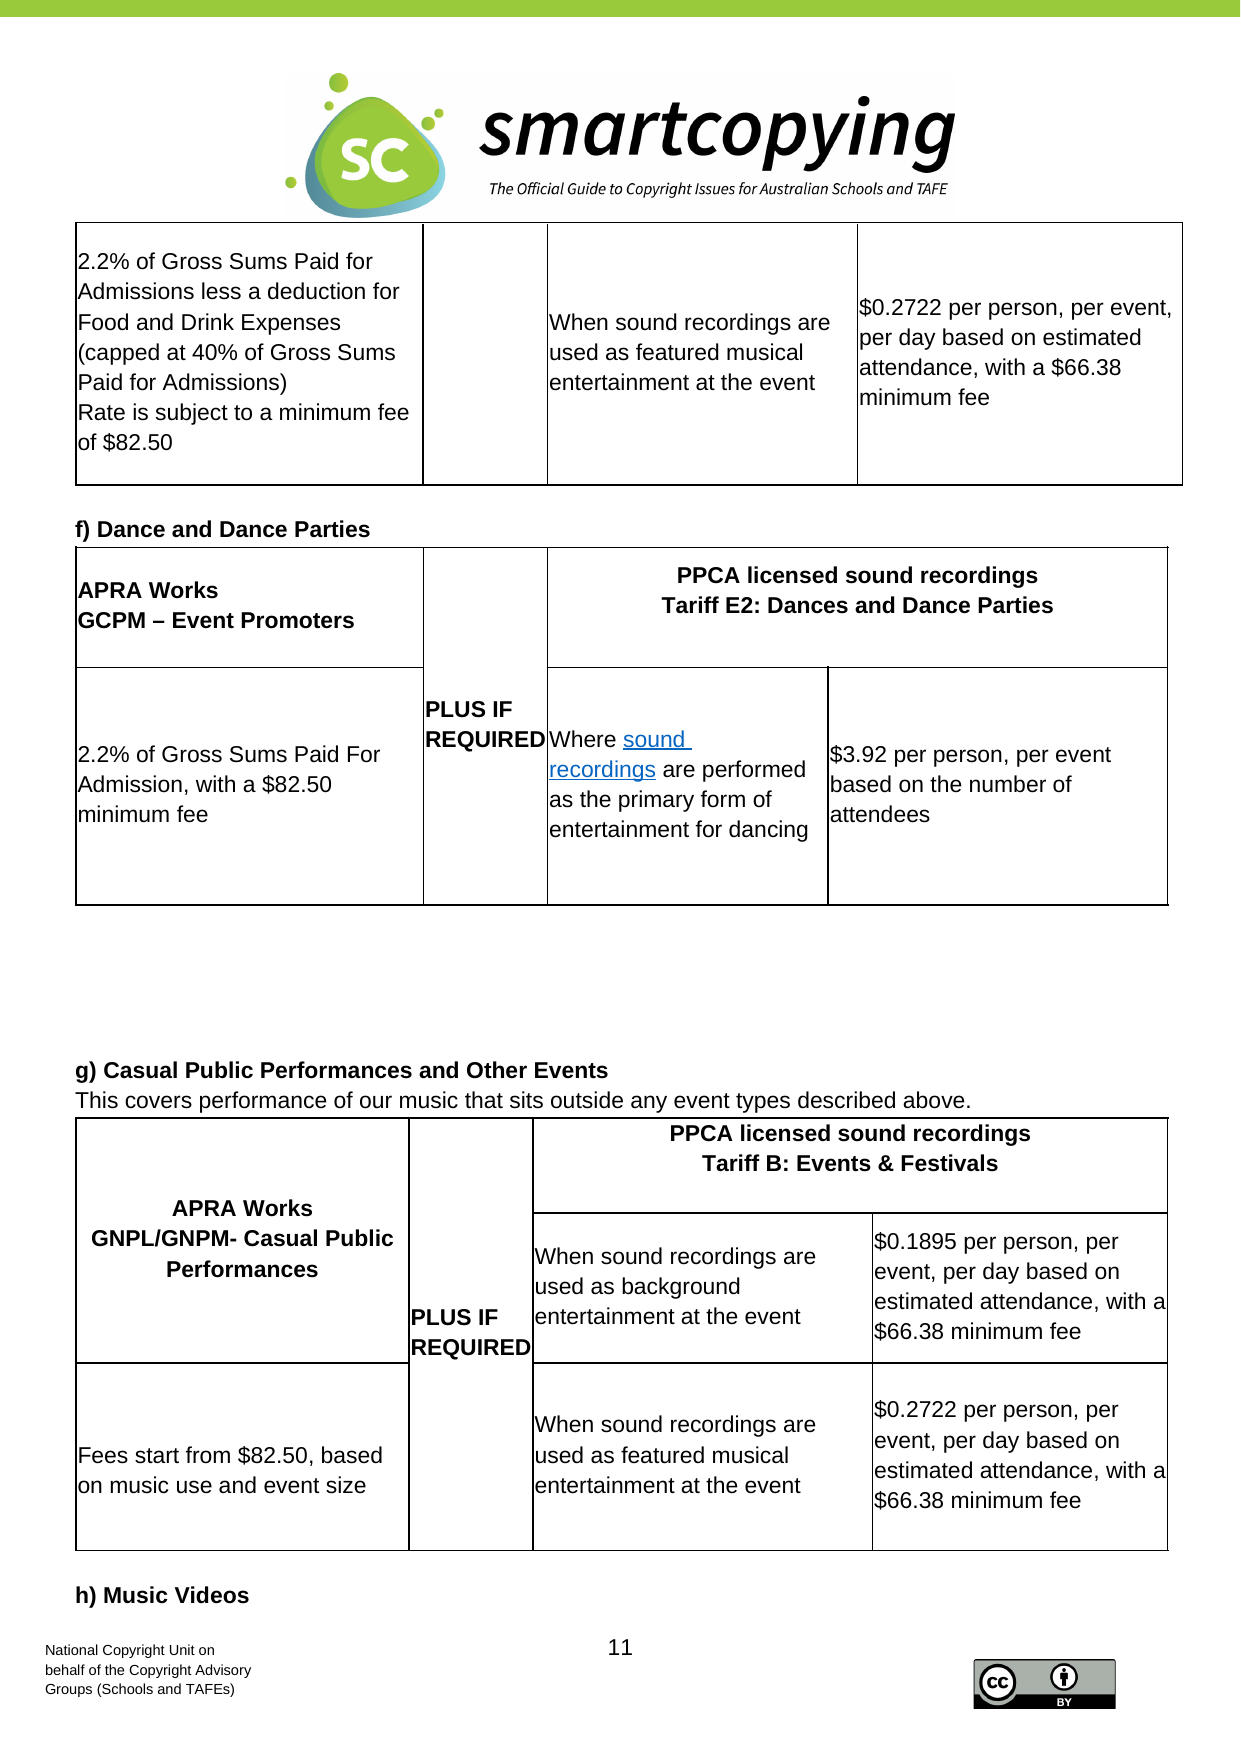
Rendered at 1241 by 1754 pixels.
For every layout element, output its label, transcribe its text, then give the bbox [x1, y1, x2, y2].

table_cell $0.2722 per person, per event, per day based on estimated attendance, with a $66.38 minimum fee [873, 1364, 1167, 1550]
table_header PLUS IF REQUIRED [410, 1119, 532, 1550]
table_cell Fees start from $82.50, based on music use and event size [77, 1364, 408, 1550]
table_header PLUS IF REQUIRED [424, 548, 547, 904]
text g) Casual Public Performances and Other Events [75, 1057, 1165, 1083]
table_cell $3.92 per person, per event based on the number of attendees [829, 668, 1167, 904]
text h) Music Videos [75, 1582, 1165, 1608]
table_cell When sound recordings are used as featured musical entertainment at the event [548, 223, 857, 484]
table_header APRA Works GCPM – Event Promoters [77, 548, 423, 666]
table_cell 2.2% of Gross Sums Paid For Admission, with a $82.50 minimum fee [77, 668, 423, 904]
picture [285, 73, 955, 218]
table_cell Where sound recordings are performed as the primary form of entertainment for dancing [548, 668, 827, 904]
text f) Dance and Dance Parties [75, 516, 1165, 542]
picture [973, 1659, 1116, 1709]
table_cell 2.2% of Gross Sums Paid for Admissions less a deduction for Food and Drink Expenses (capped at 40% of Gross Sums Paid for Admissions) Rate is subject to a minimum fee of $82.50 [77, 223, 423, 484]
text This covers performance of our music that sits outside any event types described above. [75, 1087, 1165, 1113]
table_cell $0.2722 per person, per event, per day based on estimated attendance, with a $66.38 minimum fee [858, 223, 1182, 484]
table_cell $0.1895 per person, per event, per day based on estimated attendance, with a $66.38 minimum fee [873, 1214, 1167, 1362]
table_header PPCA licensed sound recordings Tariff B: Events & Festivals [534, 1119, 1167, 1212]
picture [0, 0, 1241, 17]
table_header PPCA licensed sound recordings Tariff E2: Dances and Dance Parties [548, 548, 1167, 666]
table_header APRA Works GNPL/GNPM- Casual Public Performances [77, 1119, 408, 1362]
table_cell When sound recordings are used as background entertainment at the event [534, 1214, 872, 1362]
table_cell When sound recordings are used as featured musical entertainment at the event [534, 1364, 872, 1550]
